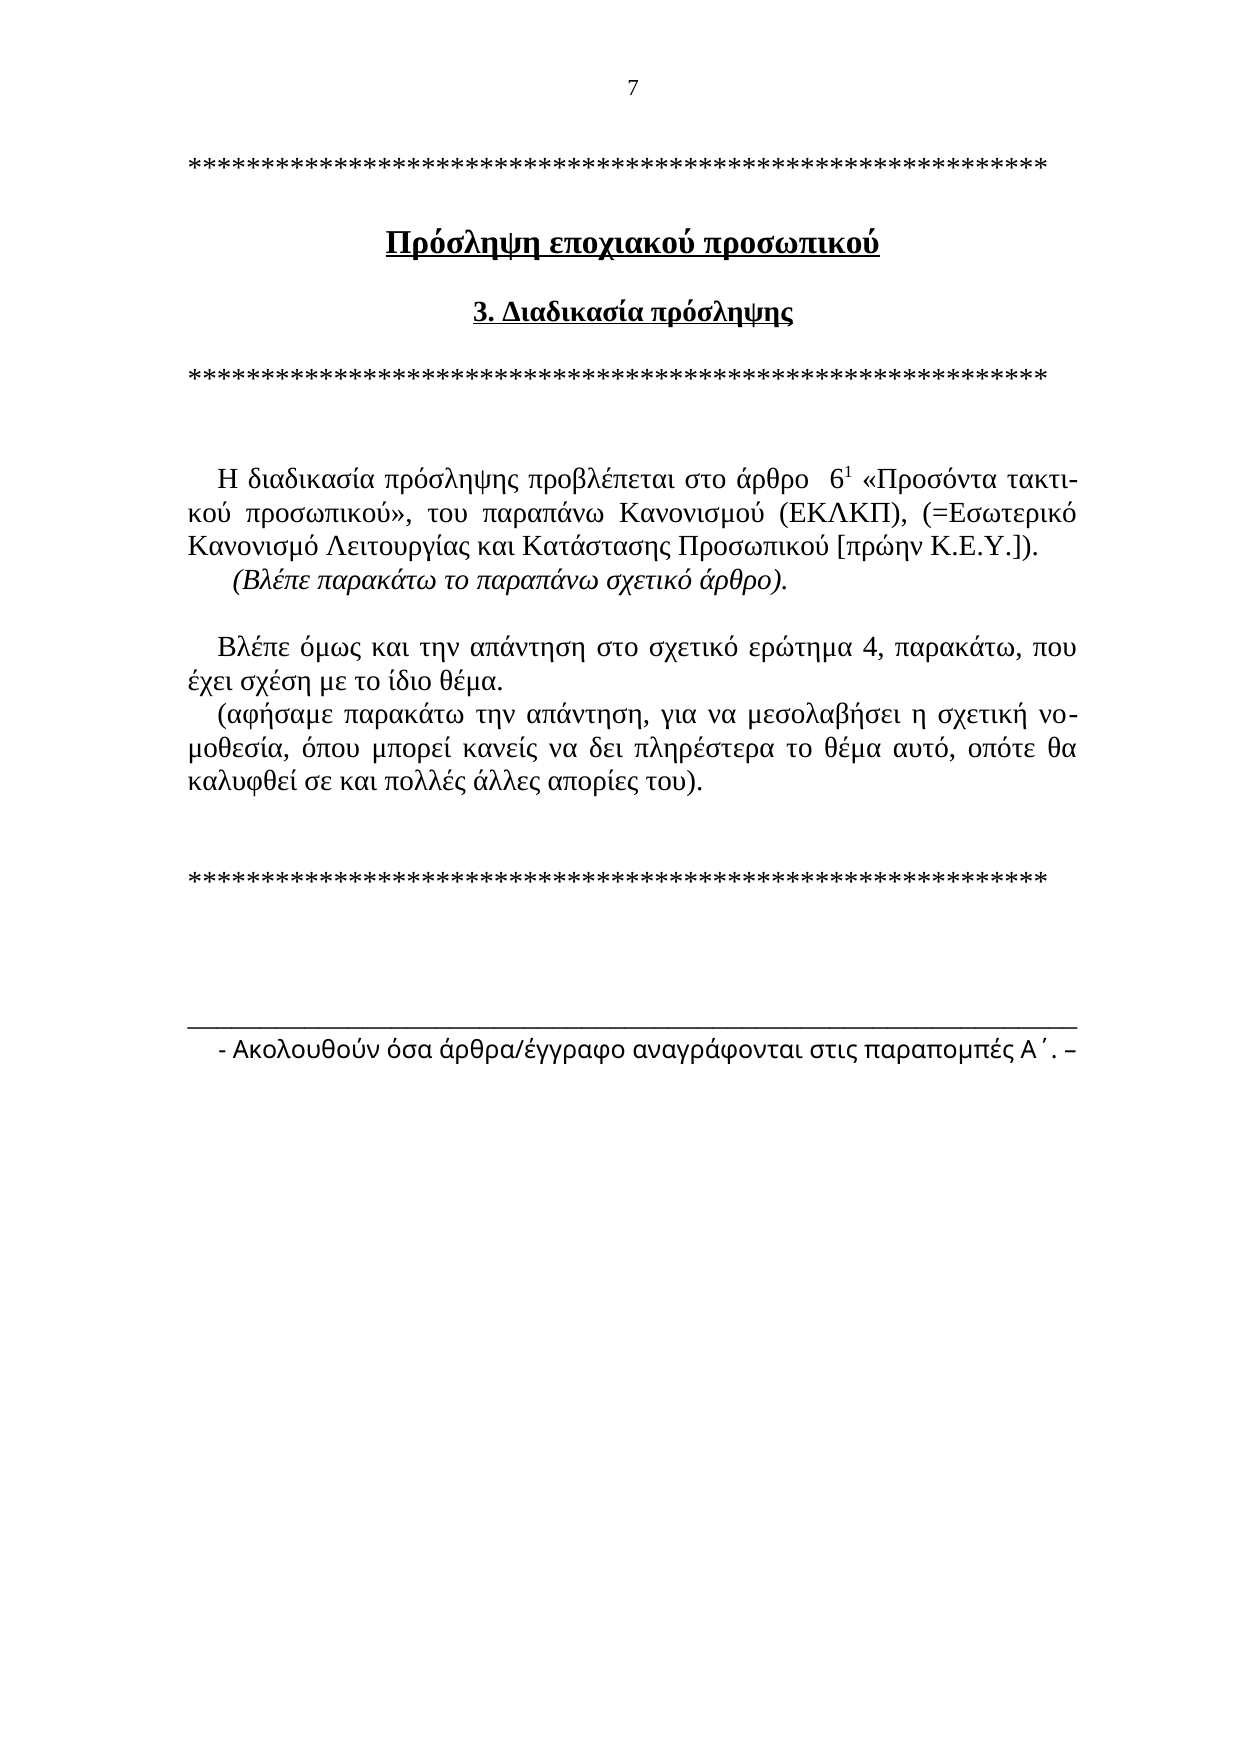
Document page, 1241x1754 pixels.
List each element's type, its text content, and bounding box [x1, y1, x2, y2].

text *********************************************************** [187, 150, 1078, 183]
text Η διαδικασία πρόσληψης προβλέπεται στο άρθρο 61 «Προσόντα τακτικού προσωπικού», του παραπάνω Κανονισμού (ΕΚΛΚΠ), (=Εσωτερικό Κανονισμό Λειτουργίας και Κατάστασης Προσωπικού [πρώην Κ.Ε.Υ.]). [187, 461, 1078, 562]
text - Ακολουθούν όσα άρθρα/έγγραφο αναγράφονται στις παραπομπές Α΄. – [187, 1032, 1078, 1066]
text (αφήσαμε παρακάτω την απάντηση, για να μεσολαβήσει η σχετική νομοθεσία, όπου μπορεί κανείς να δει πληρέστερα το θέμα αυτό, οπότε θα καλυφθεί σε και πολλές άλλες απορίες του). [187, 696, 1078, 797]
text Πρόσληψη εποχιακού προσωπικού [187, 222, 1078, 260]
text (Βλέπε παρακάτω το παραπάνω σχετικό άρθρο). [187, 562, 1078, 596]
text 3. Διαδικασία πρόσληψης [187, 294, 1078, 327]
text *********************************************************** [187, 361, 1078, 394]
text Βλέπε όμως και την απάντηση στο σχετικό ερώτημα 4, παρακάτω, που έχει σχέση με το ίδιο θέμα. [187, 629, 1078, 696]
text _____________________________________________________________ [187, 998, 1078, 1032]
text *********************************************************** [187, 864, 1078, 897]
